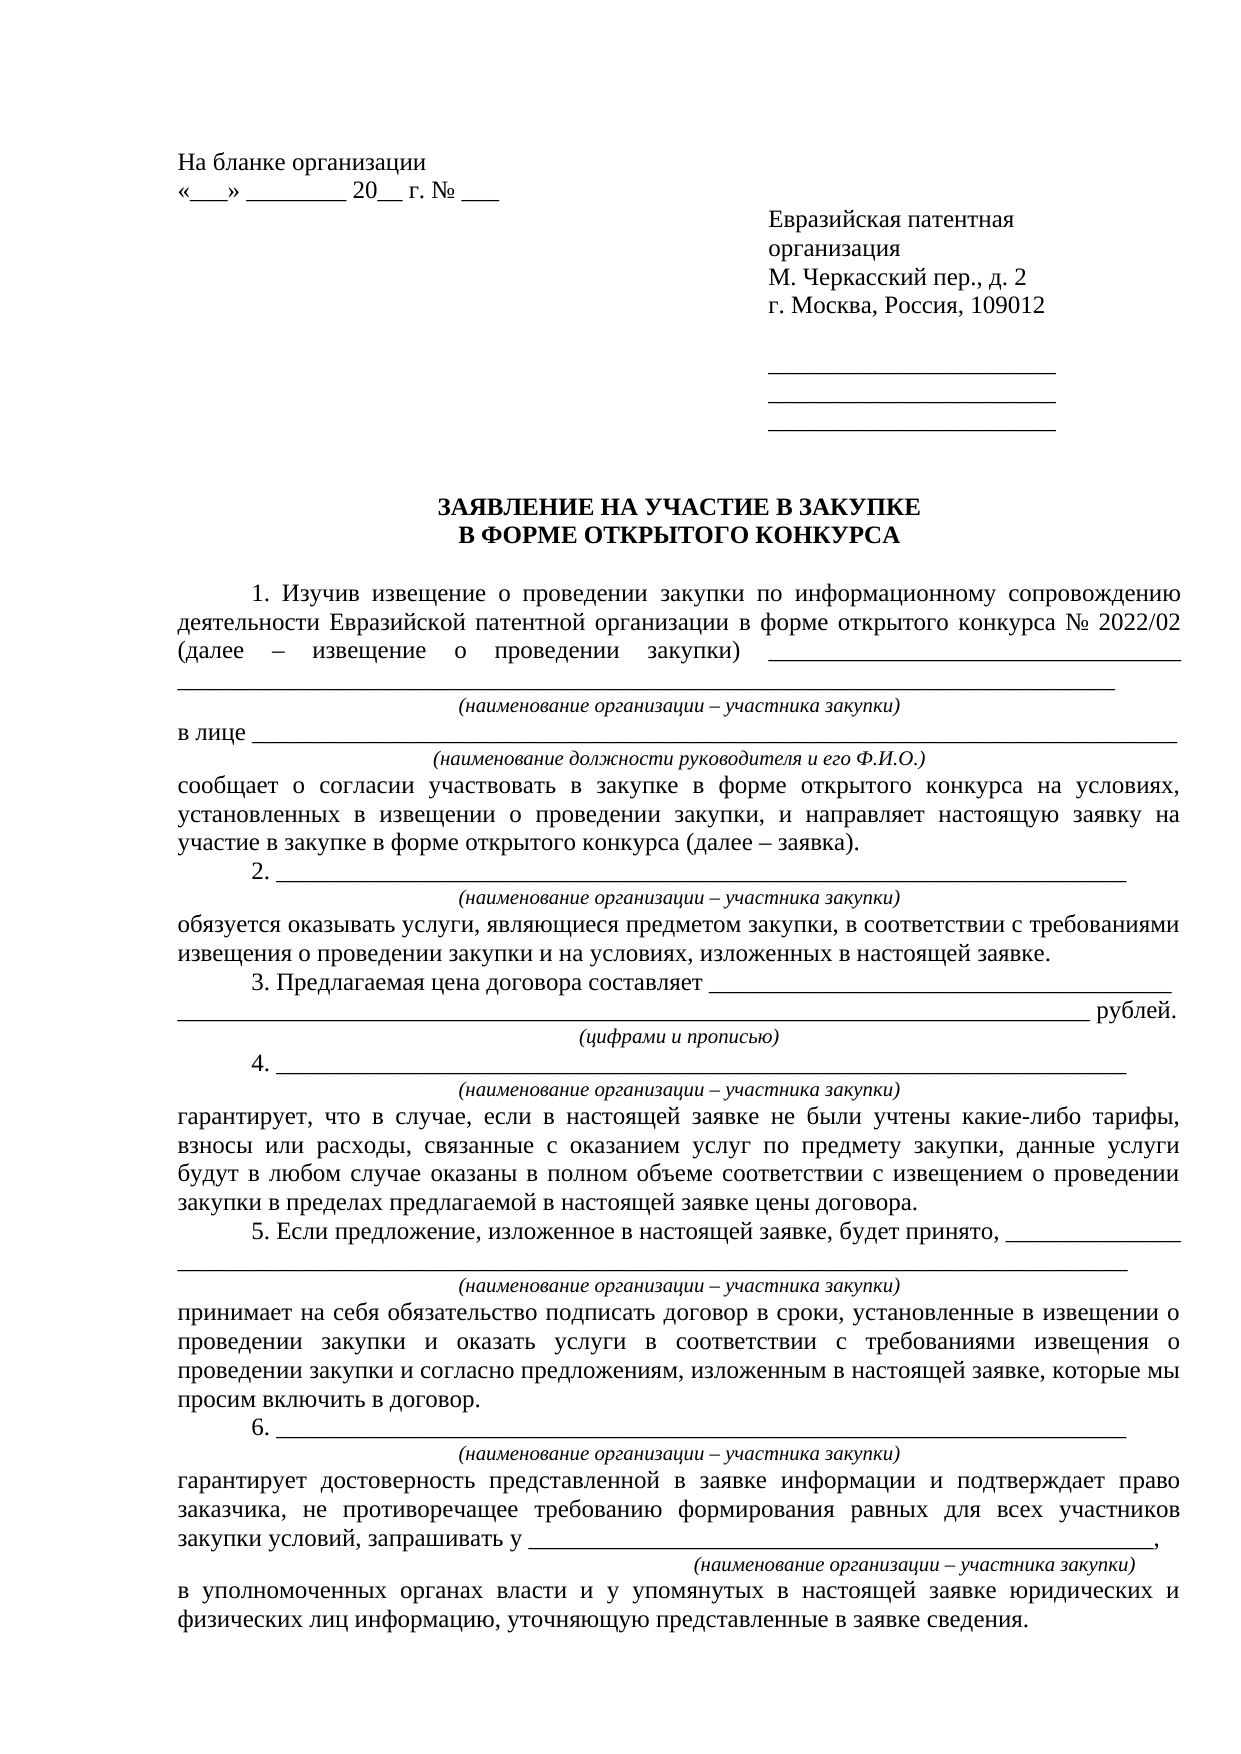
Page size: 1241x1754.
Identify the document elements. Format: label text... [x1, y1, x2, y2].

text (наименование организации – участника закупки) [177, 1077, 1181, 1101]
text «___» ________ 20__ г. № ___ [177, 176, 1181, 204]
list М. Черкасский пер., д. 2 [768, 262, 1181, 291]
list _______________________ [768, 377, 1181, 406]
text На бланке организации [177, 147, 1181, 176]
text (наименование организации – участника закупки) [620, 1552, 1181, 1576]
text гарантирует достоверность представленной в заявке информации и подтверждает право заказчика, не противоречащее требованию формирования равных для всех участников закупки условий, запрашивать у __________________________________________________, [177, 1465, 1181, 1552]
text (наименование организации – участника закупки) [177, 1273, 1181, 1297]
text ЗАЯВЛЕНИЕ НА УЧАСТИЕ В ЗАКУПКЕ [177, 492, 1181, 521]
text В ФОРМЕ ОТКРЫТОГО КОНКУРСА [177, 521, 1181, 549]
text в уполномоченных органах власти и у упомянутых в настоящей заявке юридических и физических лиц информацию, уточняющую представленные в заявке сведения. [177, 1576, 1181, 1633]
text 5. Если предложение, изложенное в настоящей заявке, будет принято, ______________ ____________________________________________________________________________ [177, 1216, 1181, 1273]
text Евразийская патентная [694, 204, 1181, 233]
text гарантирует, что в случае, если в настоящей заявке не были учтены какие-либо тарифы, взносы или расходы, связанные с оказанием услуг по предмету закупки, данные услуги будут в любом случае оказаны в полном объеме соответствии с извещением о проведении закупки в пределах предлагаемой в настоящей заявке цены договора. [177, 1101, 1181, 1216]
list _______________________ [768, 406, 1181, 434]
text (наименование организации – участника закупки) [177, 885, 1181, 909]
list _______________________ [768, 348, 1181, 377]
text организация [694, 233, 1181, 262]
text 3. Предлагаемая цена договора составляет _____________________________________ [177, 967, 1181, 995]
text _________________________________________________________________________ рублей. [177, 995, 1181, 1024]
text (наименование организации – участника закупки) [177, 1441, 1181, 1465]
text в лице __________________________________________________________________________ [177, 717, 1181, 746]
text 6. ____________________________________________________________________ [177, 1412, 1181, 1441]
text 4. ____________________________________________________________________ [177, 1048, 1181, 1077]
text (наименование организации – участника закупки) [177, 693, 1181, 717]
text сообщает о согласии участвовать в закупке в форме открытого конкурса на условиях, установленных в извещении о проведении закупки, и направляет настоящую заявку на участие в закупке в форме открытого конкурса (далее – заявка). [177, 770, 1181, 856]
text 2. ____________________________________________________________________ [177, 856, 1181, 885]
text обязуется оказывать услуги, являющиеся предметом закупки, в соответствии с требованиями извещения о проведении закупки и на условиях, изложенных в настоящей заявке. [177, 909, 1181, 967]
text 1. Изучив извещение о проведении закупки по информационному сопровождению деятельности Евразийской патентной организации в форме открытого конкурса № 2022/02 (далее – извещение о проведении закупки) _________________________________ ___________________________________________________________________________ [177, 578, 1181, 693]
text принимает на себя обязательство подписать договор в сроки, установленные в извещении о проведении закупки и оказать услуги в соответствии с требованиями извещения о проведении закупки и согласно предложениям, изложенным в настоящей заявке, которые мы просим включить в договор. [177, 1297, 1181, 1412]
text (цифрами и прописью) [177, 1024, 1181, 1048]
text (наименование должности руководителя и его Ф.И.О.) [177, 746, 1181, 770]
list г. Москва, Россия, 109012 [768, 291, 1181, 319]
